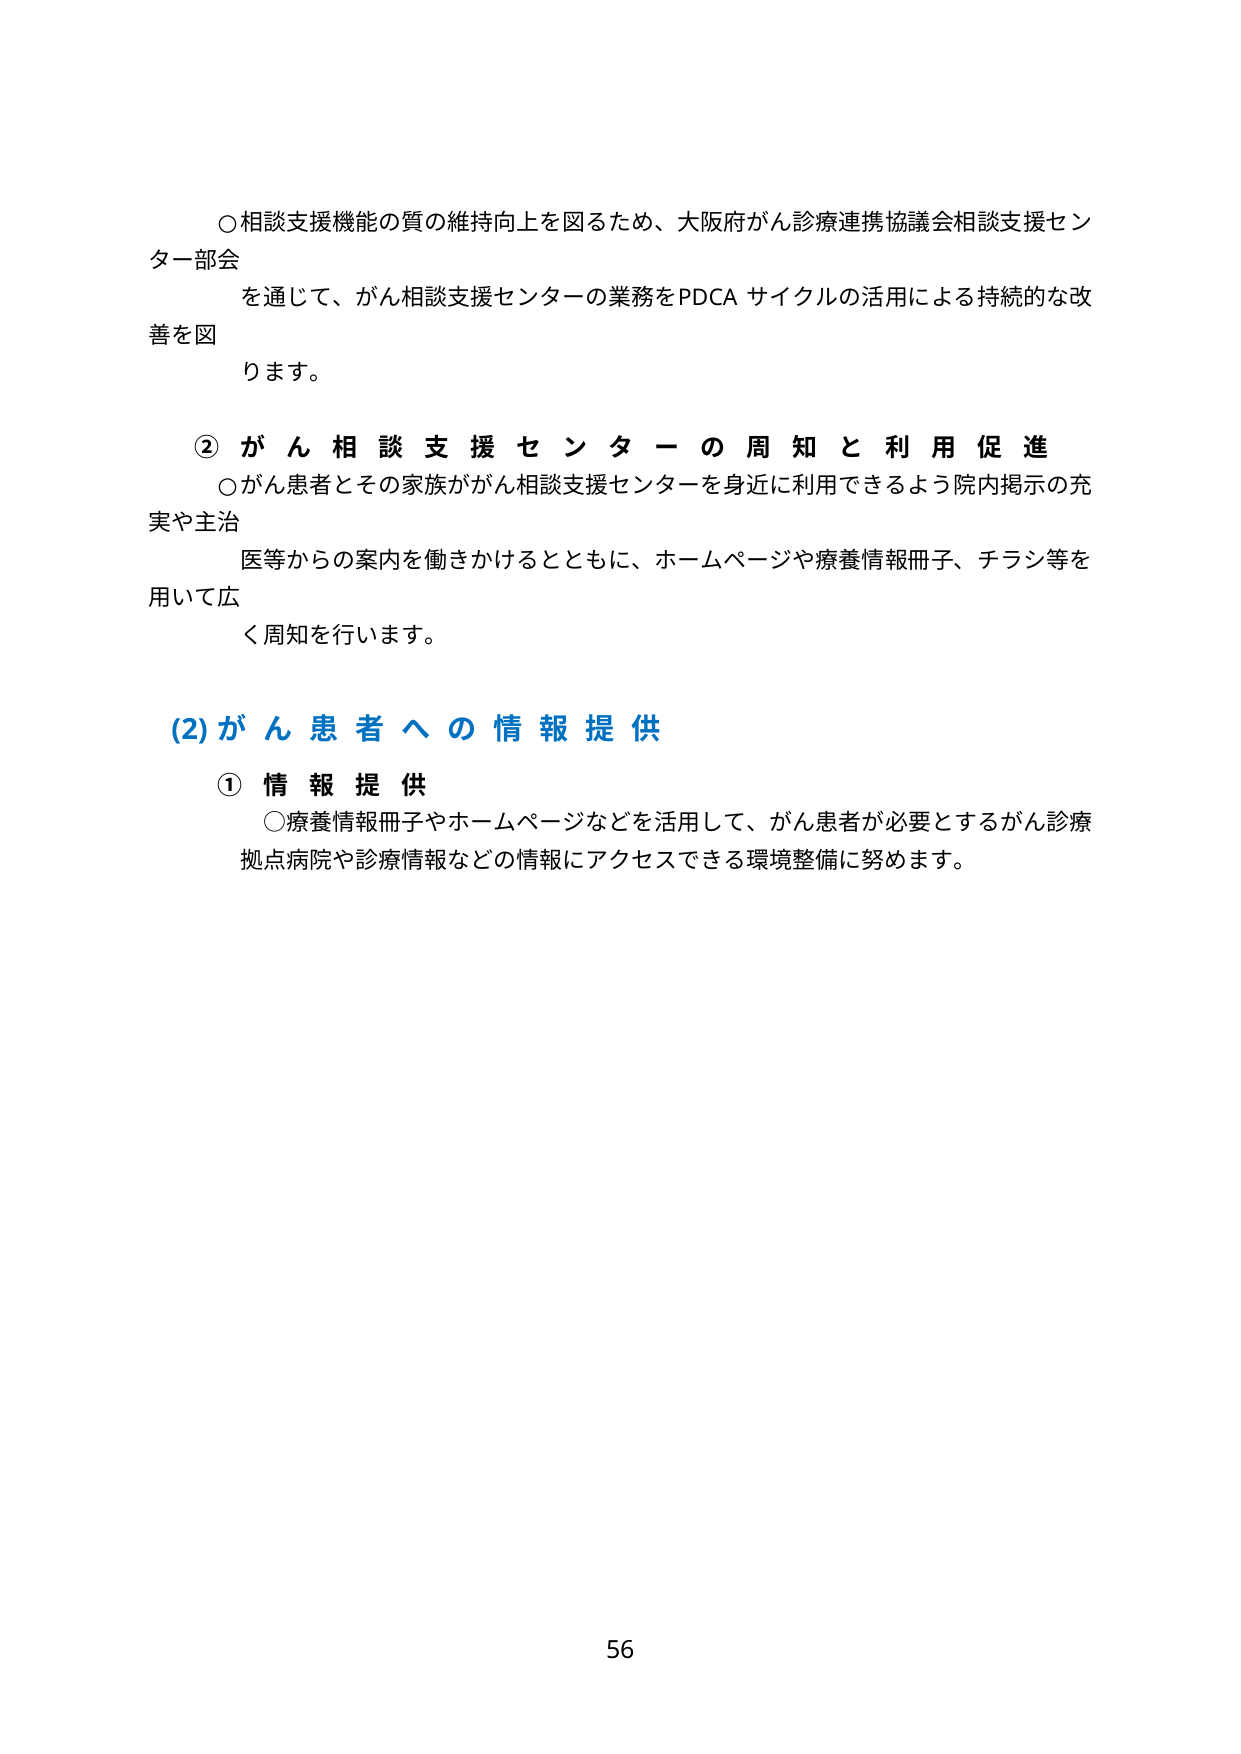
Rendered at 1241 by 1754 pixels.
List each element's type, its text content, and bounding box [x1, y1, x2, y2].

text 医等からの案内を働きかけるとともに、ホームページや療養情報冊子、チラシ等を用いて広 [148, 539, 1092, 614]
text ります。 [148, 352, 1092, 389]
text ○相談支援機能の質の維持向上を図るため、大阪府がん診療連携協議会相談支援センター部会 [148, 202, 1092, 277]
text ②がん相談支援センターの周知と利用促進 [148, 427, 1092, 464]
text く周知を行います。 [148, 614, 1092, 652]
text を通じて、がん相談支援センターの業務をPDCAサイクルの活用による持続的な改善を図 [148, 277, 1092, 352]
subtitle (2) がん患者への情報提供 [148, 689, 1092, 764]
text ○がん患者とその家族ががん相談支援センターを身近に利用できるよう院内掲示の充実や主治 [148, 464, 1092, 539]
text ○療養情報冊子やホームページなどを活用して、がん患者が必要とするがん診療拠点病院や診療情報などの情報にアクセスできる環境整備に努めます。 [148, 802, 1092, 877]
text ①情報提供 [148, 764, 1092, 802]
